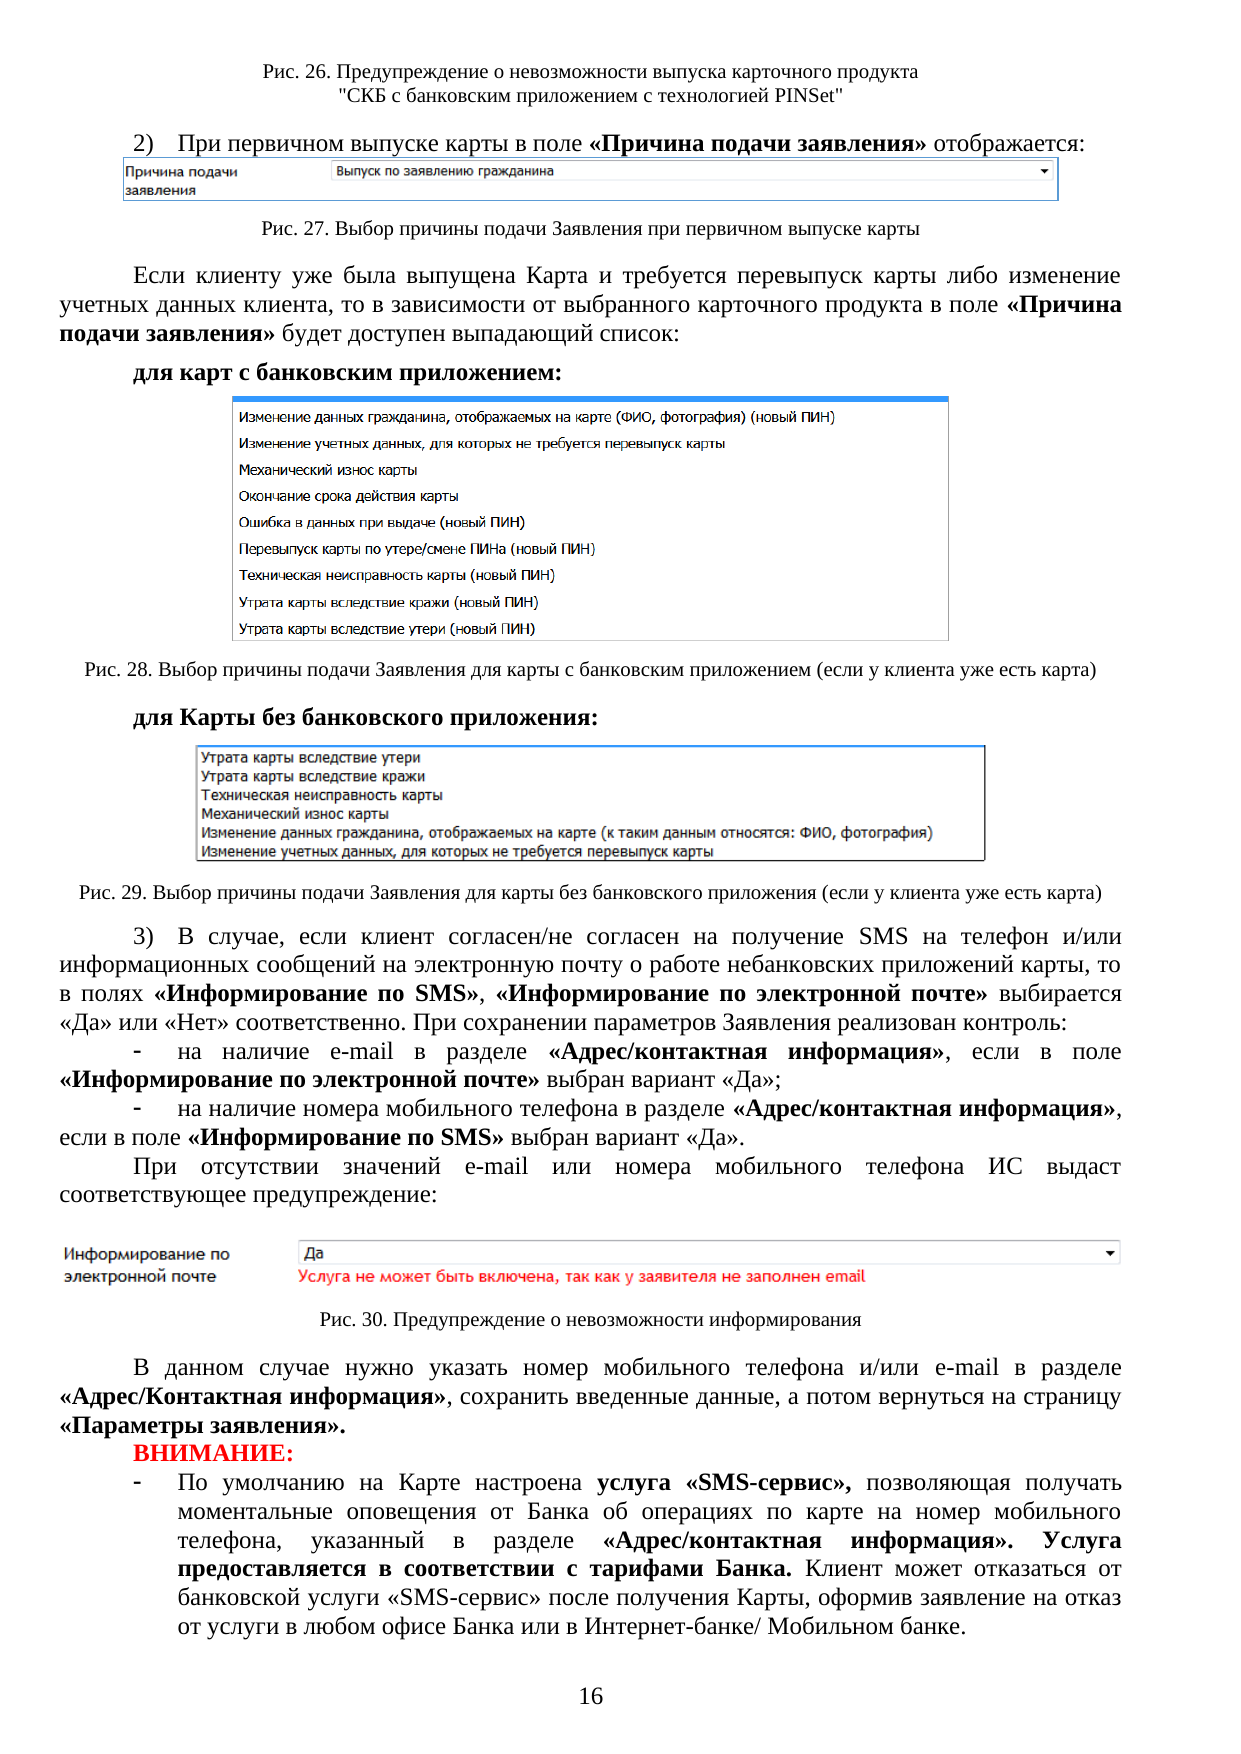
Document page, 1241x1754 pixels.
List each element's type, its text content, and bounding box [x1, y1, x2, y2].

text Рис. 28. Выбор причины подачи Заявления для карты с банковским приложением (если у клиента уже есть карта) [59, 657, 1122, 681]
text Если клиенту уже была выпущена Карта и требуется перевыпуск карты либо изменение учетных данных клиента, то в зависимости от выбранного карточного продукта в поле «Причина подачи заявления» будет доступен выпадающий список: [59, 260, 1122, 347]
text В данном случае нужно указать номер мобильного телефона и/или e-mail в разделе «Адрес/Контактная информация», сохранить введенные данные, а потом вернуться на страницу «Параметры заявления». [59, 1352, 1122, 1438]
picture [192, 745, 989, 866]
text При отсутствии значений e-mail или номера мобильного телефона ИС выдаст соответствующее предупреждение: [59, 1151, 1122, 1208]
list на наличие номера мобильного телефона в разделе «Адрес/контактная информация», если в поле «Информирование по SMS» выбран вариант «Да». [59, 1093, 1122, 1151]
text Рис. 26. Предупреждение о невозможности выпуска карточного продукта [59, 59, 1122, 83]
picture [228, 396, 953, 646]
text ВНИМАНИЕ: [59, 1438, 1122, 1467]
picture [59, 1229, 1122, 1293]
list на наличие e-mail в разделе «Адрес/контактная информация», если в поле «Информирование по электронной почте» выбран вариант «Да»; [59, 1036, 1122, 1093]
list В случае, если клиент согласен/не согласен на получение SMS на телефон и/или информационных сообщений на электронную почту о работе небанковских приложений карты, то в полях «Информирование по SMS», «Информирование по электронной почте» выбирается «Да» или «Нет» соответственно. При сохранении параметров Заявления реализован контроль: [59, 921, 1122, 1036]
text "СКБ с банковским приложением с технологией PINSet" [59, 83, 1122, 107]
text Рис. 29. Выбор причины подачи Заявления для карты без банковского приложения (если у клиента уже есть карта) [59, 880, 1122, 904]
list При первичном выпуске карты в поле «Причина подачи заявления» отображается: [59, 128, 1122, 157]
text для Карты без банковского приложения: [59, 702, 1122, 731]
text Рис. 27. Выбор причины подачи Заявления при первичном выпуске карты [59, 216, 1122, 239]
text Рис. 30. Предупреждение о невозможности информирования [59, 1307, 1122, 1331]
list По умолчанию на Карте настроена услуга «SMS-сервис», позволяющая получать моментальные оповещения от Банка об операциях по карте на номер мобильного телефона, указанный в разделе «Адрес/контактная информация». Услуга предоставляется в соответствии с тарифами Банка. Клиент может отказаться от банковской услуги «SMS-сервис» после получения Карты, оформив заявление на отказ от услуги в любом офисе Банка или в Интернет-банке/ Мобильном банке. [133, 1467, 1122, 1640]
text для карт с банковским приложением: [59, 357, 1122, 386]
picture [124, 158, 1057, 200]
